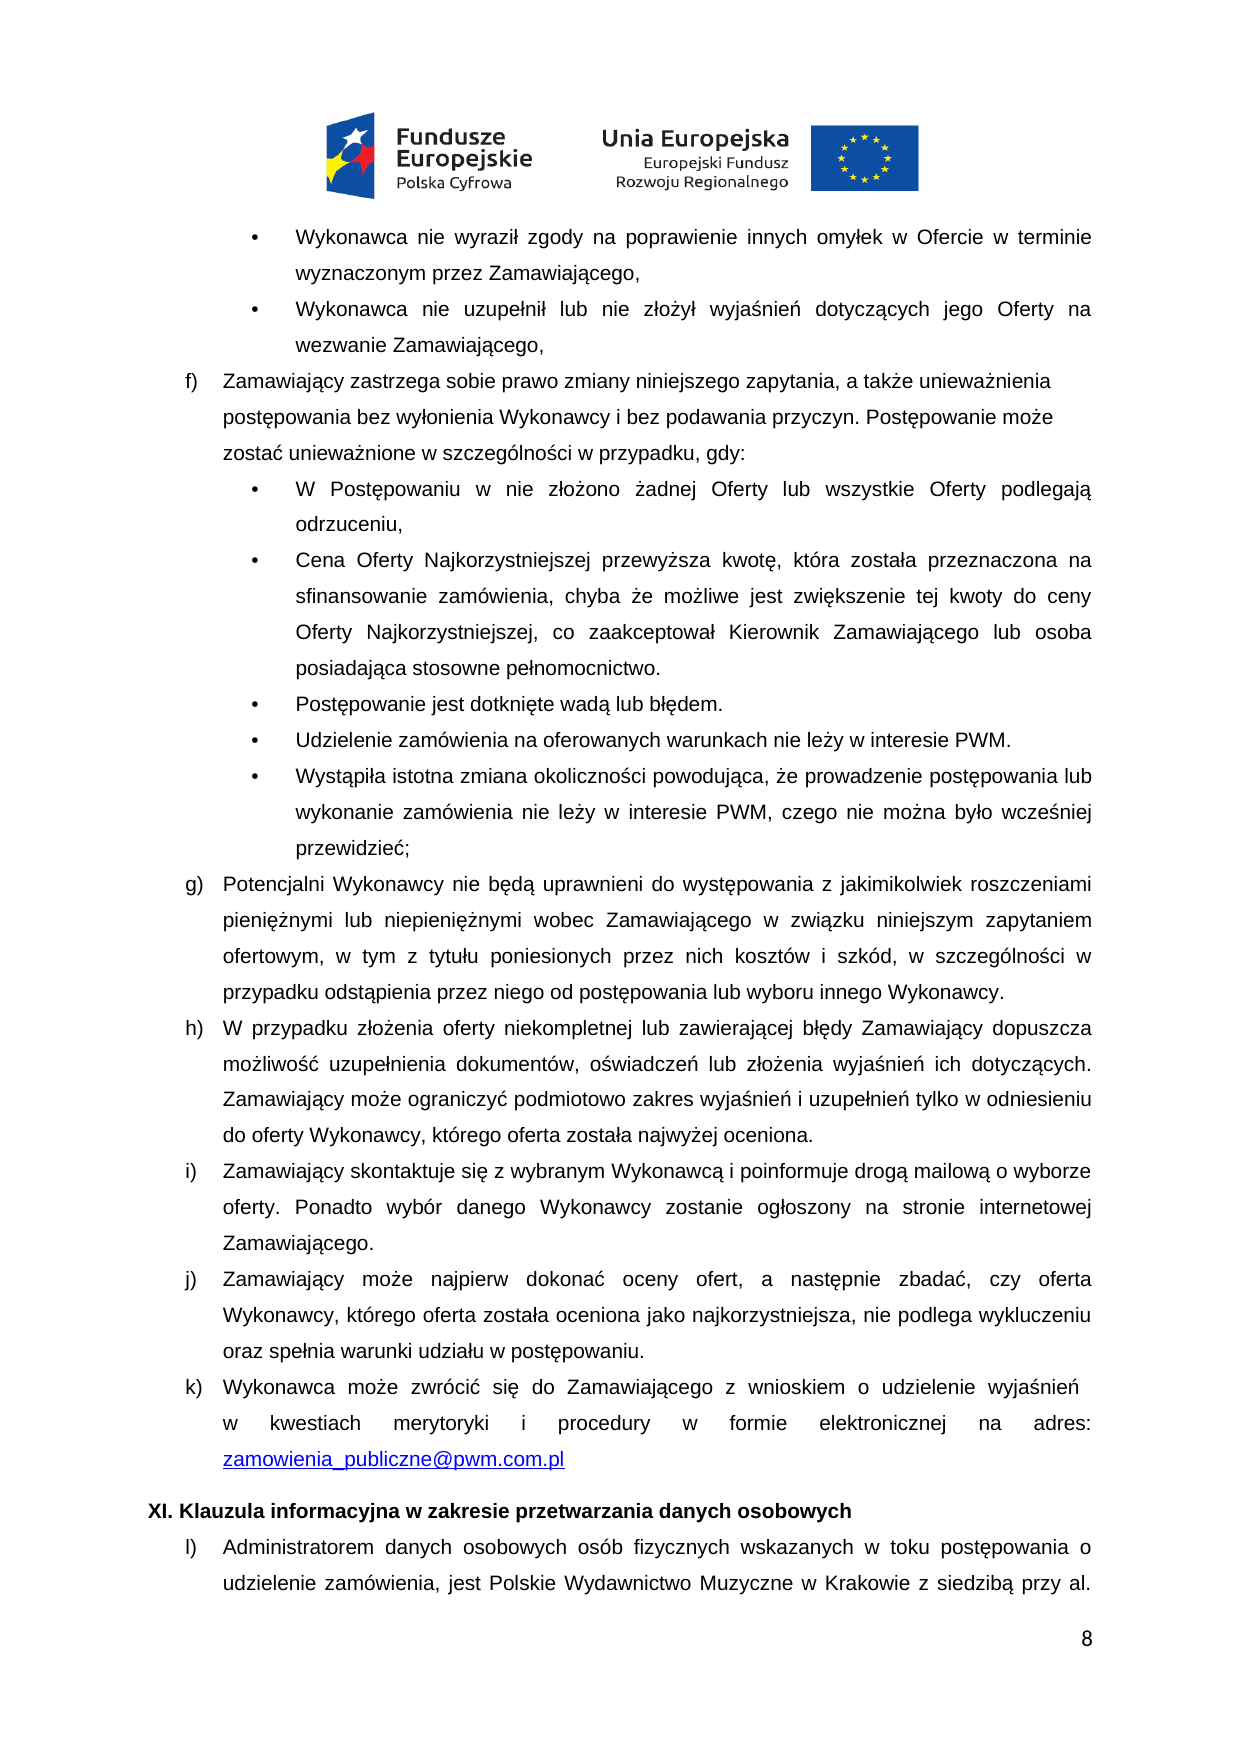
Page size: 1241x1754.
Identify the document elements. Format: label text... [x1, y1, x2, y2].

text XI. Klauzula informacyjna w zakresie przetwarzania danych osobowych [148, 1499, 1093, 1523]
list • Cena Oferty Najkorzystniejszej przewyższa kwotę, która została przeznaczona na sfinansowanie zamówienia, chyba że możliwe jest zwiększenie tej kwoty do ceny Oferty Najkorzystniejszej, co zaakceptował Kierownik Zamawiającego lub osoba posiadająca stosowne pełnomocnictwo. [251, 548, 1093, 680]
list • W Postępowaniu w nie złożono żadnej Oferty lub wszystkie Oferty podlegają odrzuceniu, [251, 476, 1093, 536]
list Zamawiający skontaktuje się z wybranym Wykonawcą i poinformuje drogą mailową o wyborze oferty. Ponadto wybór danego Wykonawcy zostanie ogłoszony na stronie internetowej Zamawiającego. [185, 1159, 1093, 1255]
list W przypadku złożenia oferty niekompletnej lub zawierającej błędy Zamawiający dopuszcza możliwość uzupełnienia dokumentów, oświadczeń lub złożenia wyjaśnień ich dotyczących. Zamawiający może ograniczyć podmiotowo zakres wyjaśnień i uzupełnień tylko w odniesieniu do oferty Wykonawcy, którego oferta została najwyżej oceniona. [185, 1015, 1093, 1147]
list • Wystąpiła istotna zmiana okoliczności powodująca, że prowadzenie postępowania lub wykonanie zamówienia nie leży w interesie PWM, czego nie można było wcześniej przewidzieć; [251, 764, 1093, 860]
list • Wykonawca nie wyraził zgody na poprawienie innych omyłek w Ofercie w terminie wyznaczonym przez Zamawiającego, [251, 225, 1093, 285]
picture [309, 73, 932, 225]
list • Udzielenie zamówienia na oferowanych warunkach nie leży w interesie PWM. [251, 728, 1093, 752]
list • Postępowanie jest dotknięte wadą lub błędem. [251, 692, 1093, 716]
list • Wykonawca nie uzupełnił lub nie złożył wyjaśnień dotyczących jego Oferty na wezwanie Zamawiającego, [251, 297, 1093, 357]
list Wykonawca może zwrócić się do Zamawiającego z wnioskiem o udzielenie wyjaśnień w kwestiach merytoryki i procedury w formie elektronicznej na adres: zamowienia_publiczne@pwm.com.pl [185, 1375, 1093, 1471]
list Zamawiający zastrzega sobie prawo zmiany niniejszego zapytania, a także unieważnienia postępowania bez wyłonienia Wykonawcy i bez podawania przyczyn. Postępowanie może zostać unieważnione w szczególności w przypadku, gdy: [185, 368, 1093, 464]
list Zamawiający może najpierw dokonać oceny ofert, a następnie zbadać, czy oferta Wykonawcy, którego oferta została oceniona jako najkorzystniejsza, nie podlega wykluczeniu oraz spełnia warunki udziału w postępowaniu. [185, 1267, 1093, 1363]
list Potencjalni Wykonawcy nie będą uprawnieni do występowania z jakimikolwiek roszczeniami pieniężnymi lub niepieniężnymi wobec Zamawiającego w związku niniejszym zapytaniem ofertowym, w tym z tytułu poniesionych przez nich kosztów i szkód, w szczególności w przypadku odstąpienia przez niego od postępowania lub wyboru innego Wykonawcy. [185, 872, 1093, 1003]
